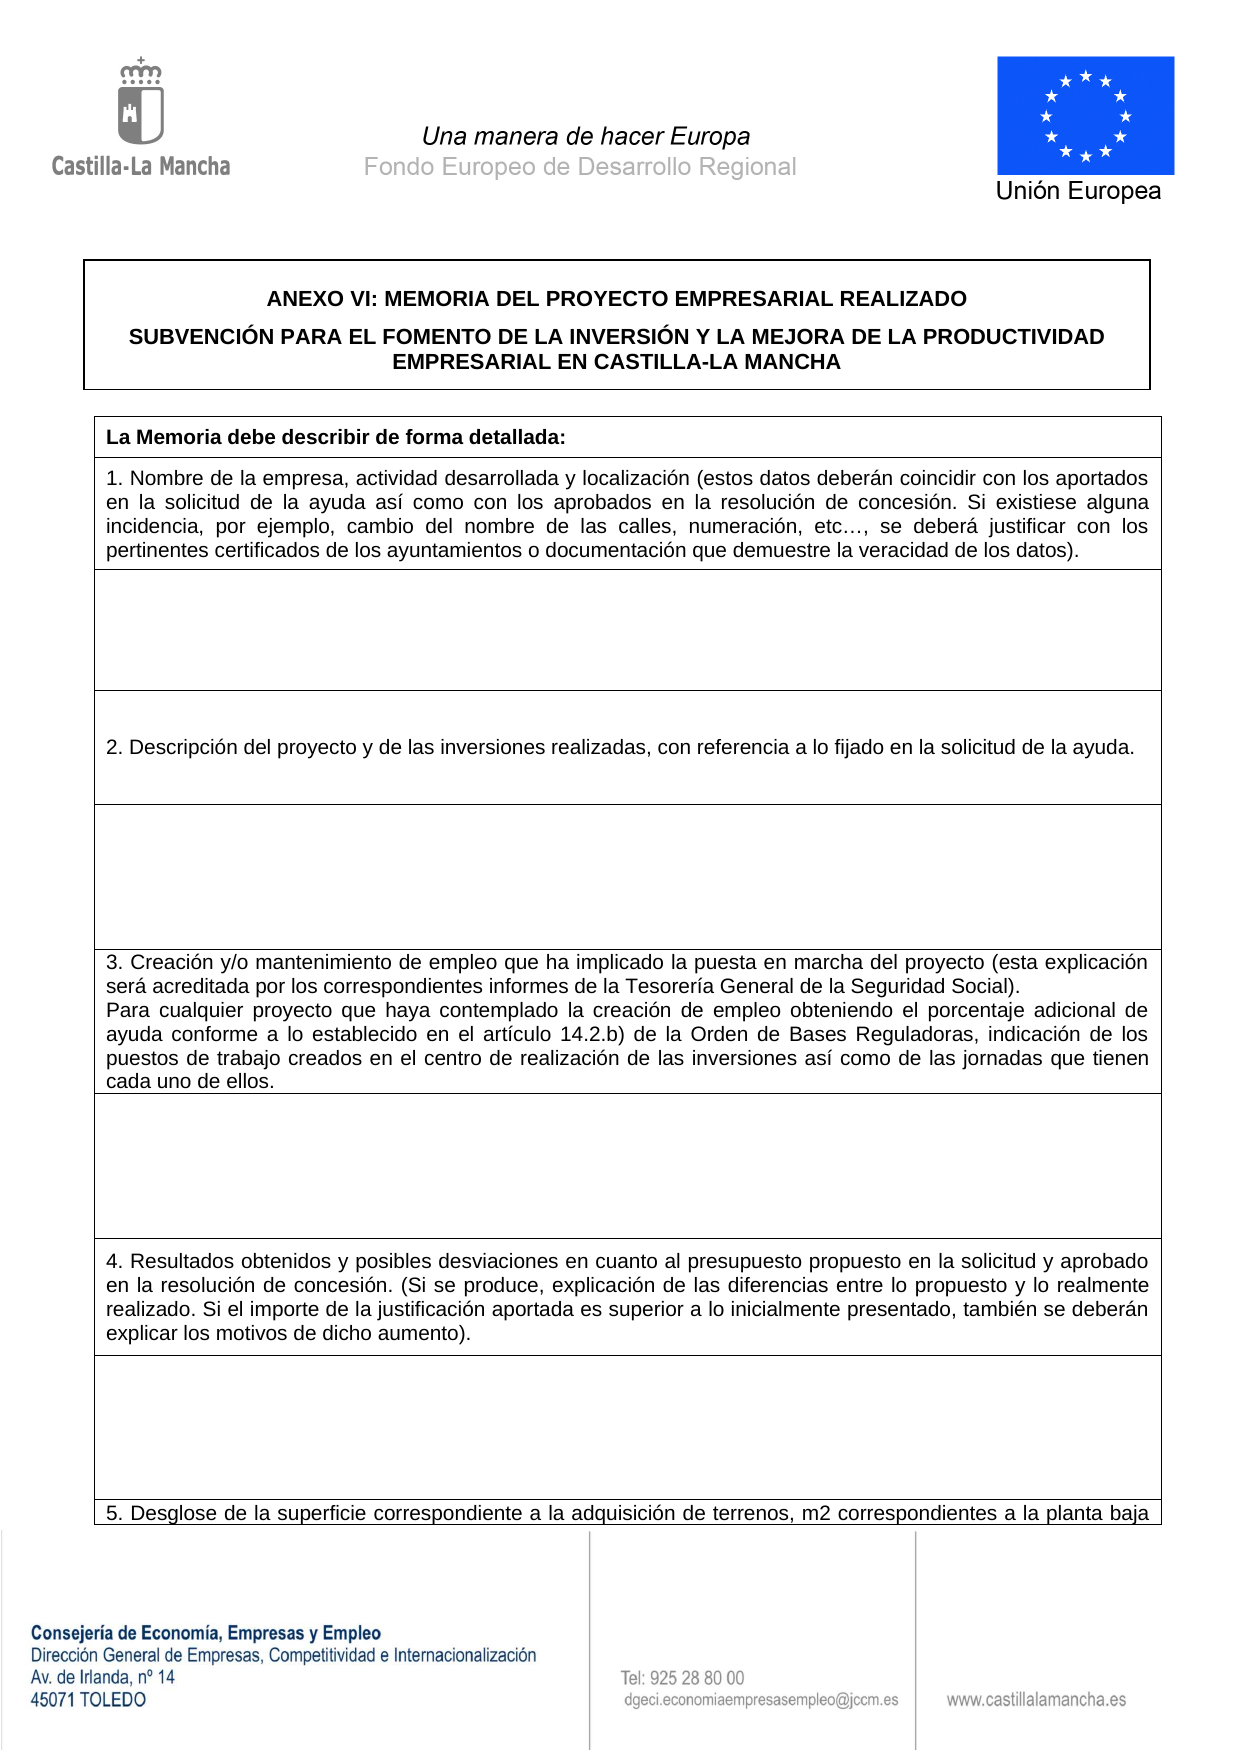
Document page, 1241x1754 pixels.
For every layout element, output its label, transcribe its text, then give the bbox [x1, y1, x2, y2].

table_cell [95, 1356, 1161, 1499]
picture [0, 0, 1234, 205]
table_cell 4. Resultados obtenidos y posibles desviaciones en cuanto al presupuesto propuesto en la solicitud y aprobado en la resolución de concesión. (Si se produce, explicación de las diferencias entre lo propuesto y lo realmente realizado. Si el importe de la justificación aportada es superior a lo inicialmente presentado, también se deberán explicar los motivos de dicho aumento). [95, 1239, 1161, 1354]
table_cell [95, 1094, 1161, 1238]
table_cell [95, 805, 1161, 948]
table_cell 2. Descripción del proyecto y de las inversiones realizadas, con referencia a lo fijado en la solicitud de la ayuda. [95, 691, 1161, 804]
table_cell 3. Creación y/o mantenimiento de empleo que ha implicado la puesta en marcha del proyecto (esta explicación será acreditada por los correspondientes informes de la Tesorería General de la Seguridad Social). Para cualquier proyecto que haya contemplado la creación de empleo obteniendo el porcentaje adicional de ayuda conforme a lo establecido en el artículo 14.2.b) de la Orden de Bases Reguladoras, indicación de los puestos de trabajo creados en el centro de realización de las inversiones así como de las jornadas que tienen cada uno de ellos. [95, 950, 1161, 1093]
picture [0, 1530, 1236, 1750]
table_header La Memoria debe describir de forma detallada: [95, 417, 1161, 457]
table_cell [95, 570, 1161, 690]
table_cell 1. Nombre de la empresa, actividad desarrollada y localización (estos datos deberán coincidir con los aportados en la solicitud de la ayuda así como con los aprobados en la resolución de concesión. Si existiese alguna incidencia, por ejemplo, cambio del nombre de las calles, numeración, etc…, se deberá justificar con los pertinentes certificados de los ayuntamientos o documentación que demuestre la veracidad de los datos). [95, 458, 1161, 569]
